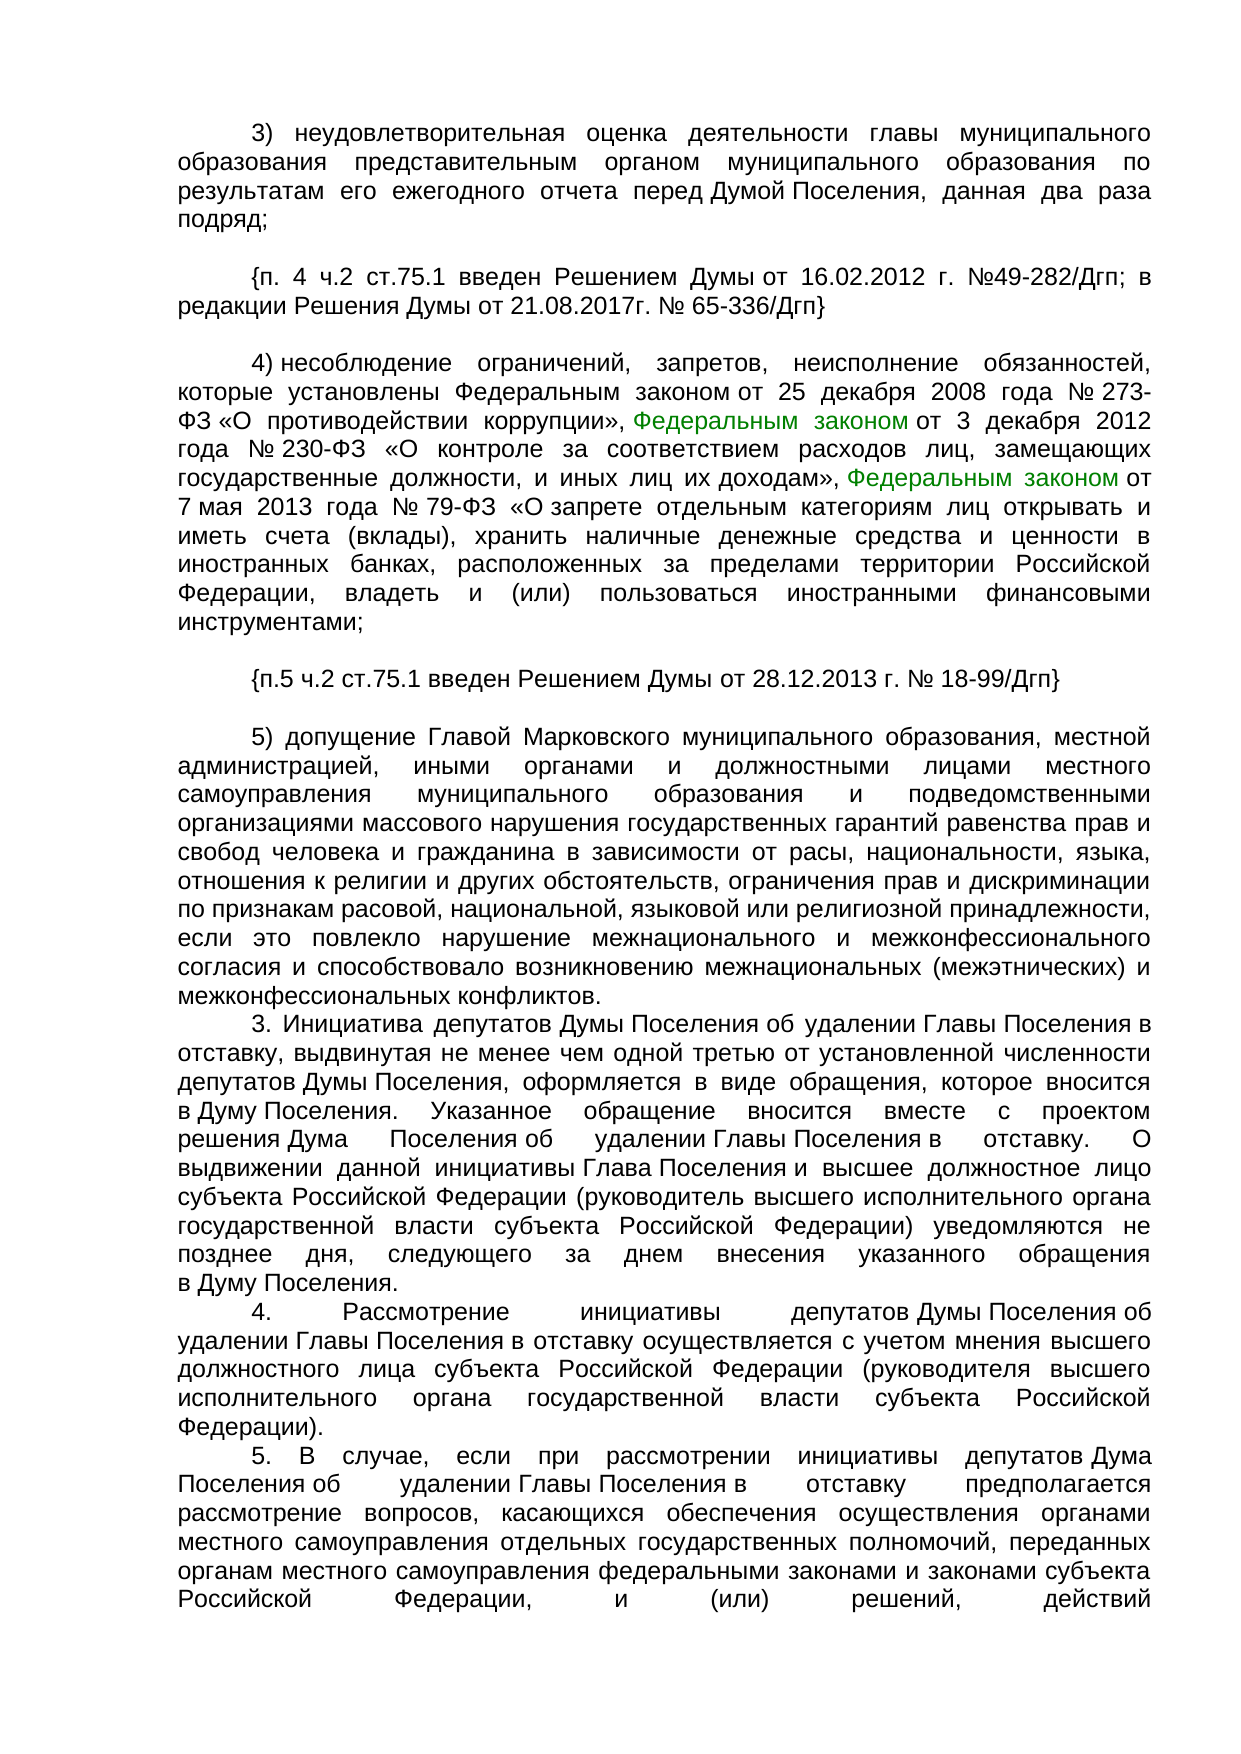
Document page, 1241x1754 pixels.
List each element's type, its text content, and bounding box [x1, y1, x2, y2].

text {п.5 ч.2 ст.75.1 введен Решением Думы от 28.12.2013 г. № 18-99/Дгп} [177, 664, 1152, 693]
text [177, 1441, 1152, 1613]
text {п. 4 ч.2 ст.75.1 введен Решением Думы от 16.02.2012 г. №49-282/Дгп; в редакции Решения Думы от 21.08.2017г. № 65-336/Дгп} [177, 262, 1152, 319]
text 4. Рассмотрение инициативы депутатов Думы Поселения об удалении Главы Поселения в отставку осуществляется с учетом мнения высшего должностного лица субъекта Российской Федерации (руководителя высшего исполнительного органа государственной власти субъекта Российской Федерации). [177, 1297, 1152, 1441]
text 5) допущение Главой Марковского муниципального образования, местной администрацией, иными органами и должностными лицами местного самоуправления муниципального образования и подведомственными организациями массового нарушения государственных гарантий равенства прав и свобод человека и гражданина в зависимости от расы, национальности, языка, отношения к религии и других обстоятельств, ограничения прав и дискриминации по признакам расовой, национальной, языковой или религиозной принадлежности, если это повлекло нарушение межнационального и межконфессионального согласия и способствовало возникновению межнациональных (межэтнических) и межконфессиональных конфликтов. [177, 722, 1152, 1009]
text 3) неудовлетворительная оценка деятельности главы муниципального образования представительным органом муниципального образования по результатам его ежегодного отчета перед Думой Поселения, данная два раза подряд; [177, 118, 1152, 233]
text 3. Инициатива депутатов Думы Поселения об удалении Главы Поселения в отставку, выдвинутая не менее чем одной третью от установленной численности депутатов Думы Поселения, оформляется в виде обращения, которое вносится в Думу Поселения. Указанное обращение вносится вместе с проектом решения Дума Поселения об удалении Главы Поселения в отставку. О выдвижении данной инициативы Глава Поселения и высшее должностное лицо субъекта Российской Федерации (руководитель высшего исполнительного органа государственной власти субъекта Российской Федерации) уведомляются не позднее дня, следующего за днем внесения указанного обращения в Думу Поселения. [177, 1009, 1152, 1297]
text 4) несоблюдение ограничений, запретов, неисполнение обязанностей, которые установлены Федеральным законом от 25 декабря 2008 года № 273-ФЗ «О противодействии коррупции», Федеральным законом от 3 декабря 2012 года № 230-ФЗ «О контроле за соответствием расходов лиц, замещающих государственные должности, и иных лиц их доходам», Федеральным законом от 7 мая 2013 года № 79-ФЗ «О запрете отдельным категориям лиц открывать и иметь счета (вклады), хранить наличные денежные средства и ценности в иностранных банках, расположенных за пределами территории Российской Федерации, владеть и (или) пользоваться иностранными финансовыми инструментами; [177, 348, 1152, 636]
